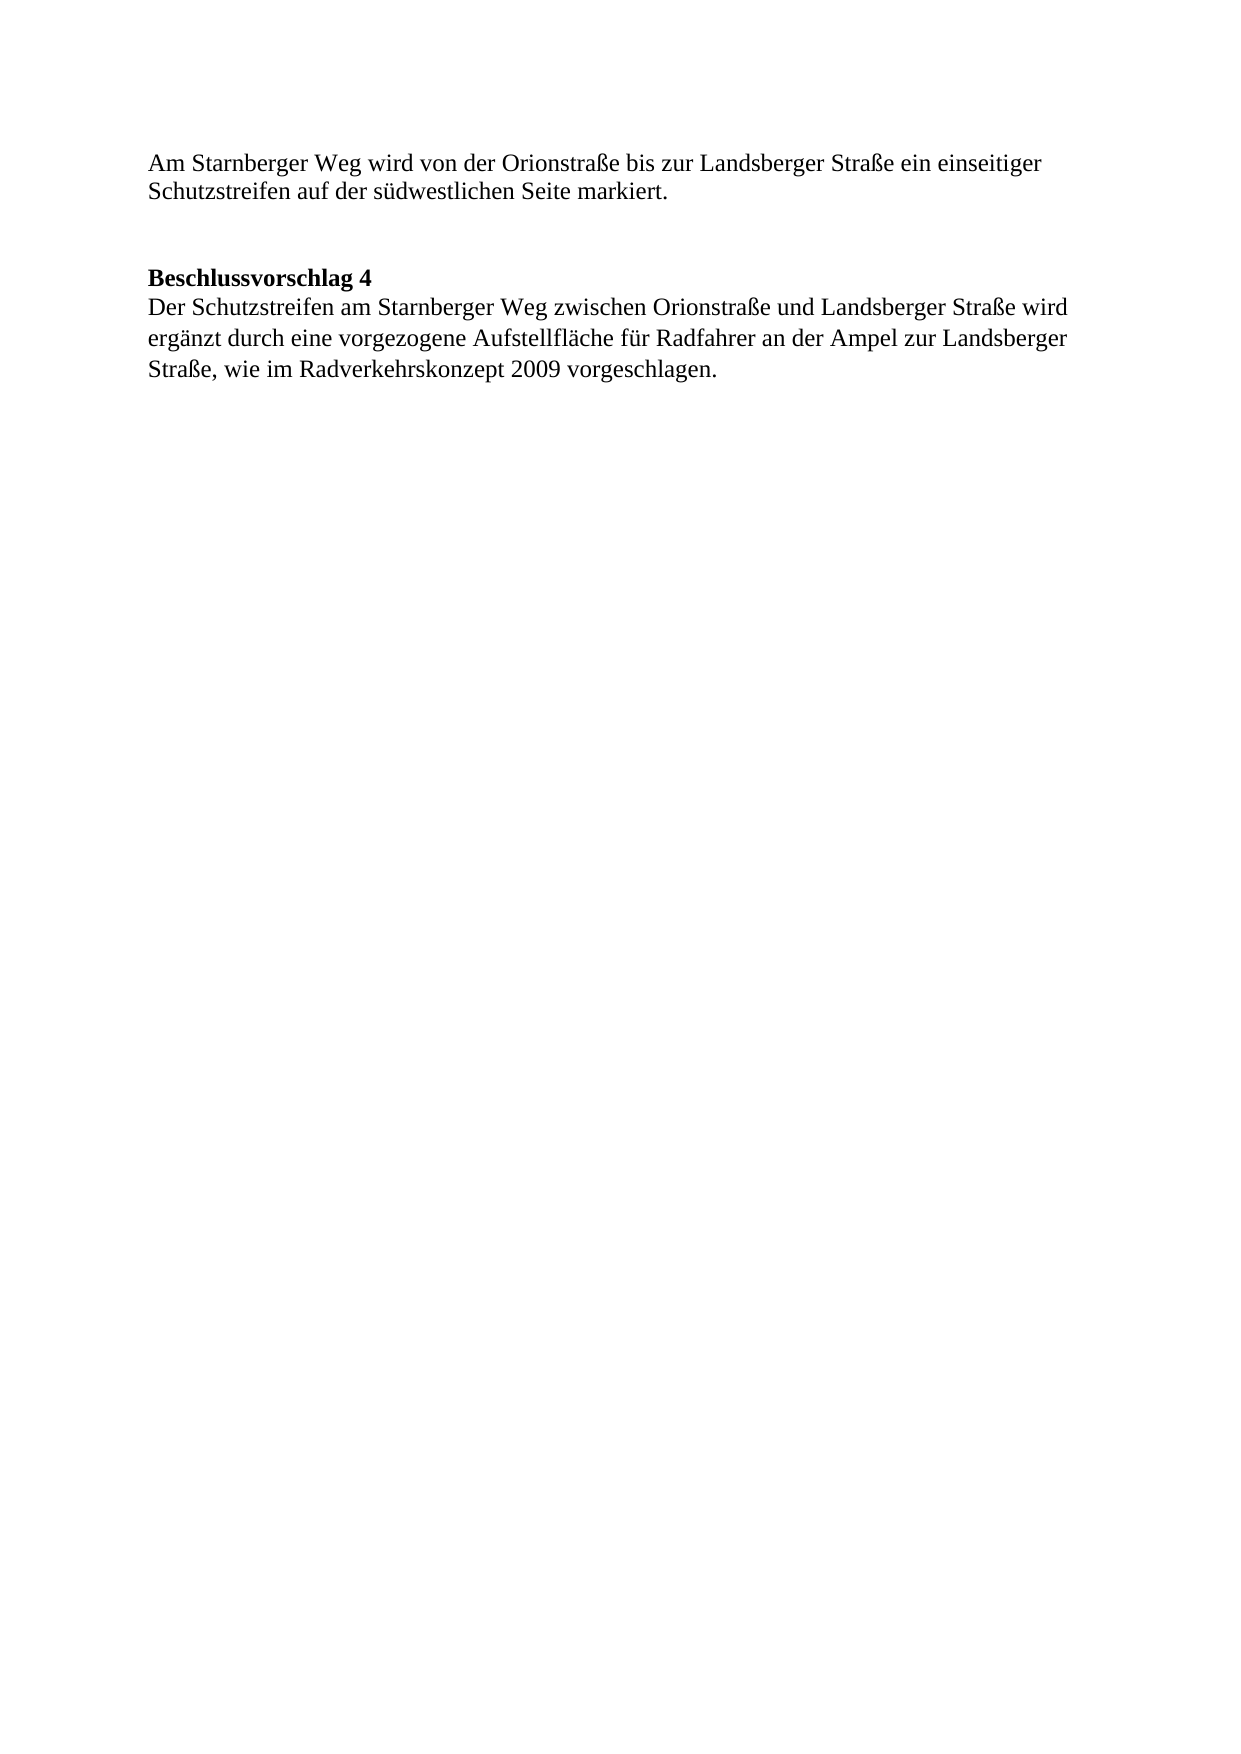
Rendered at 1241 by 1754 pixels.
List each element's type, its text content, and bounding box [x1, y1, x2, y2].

text Am Starnberger Weg wird von der Orionstraße bis zur Landsberger Straße ein einseitiger Schutzstreifen auf der südwestlichen Seite markiert. [148, 148, 1093, 205]
text Der Schutzstreifen am Starnberger Weg zwischen Orionstraße und Landsberger Straße wird ergänzt durch eine vorgezogene Aufstellfläche für Radfahrer an der Ampel zur Landsberger Straße, wie im Radverkehrskonzept 2009 vorgeschlagen. [148, 292, 1093, 383]
text Beschlussvorschlag 4 [148, 263, 1093, 292]
